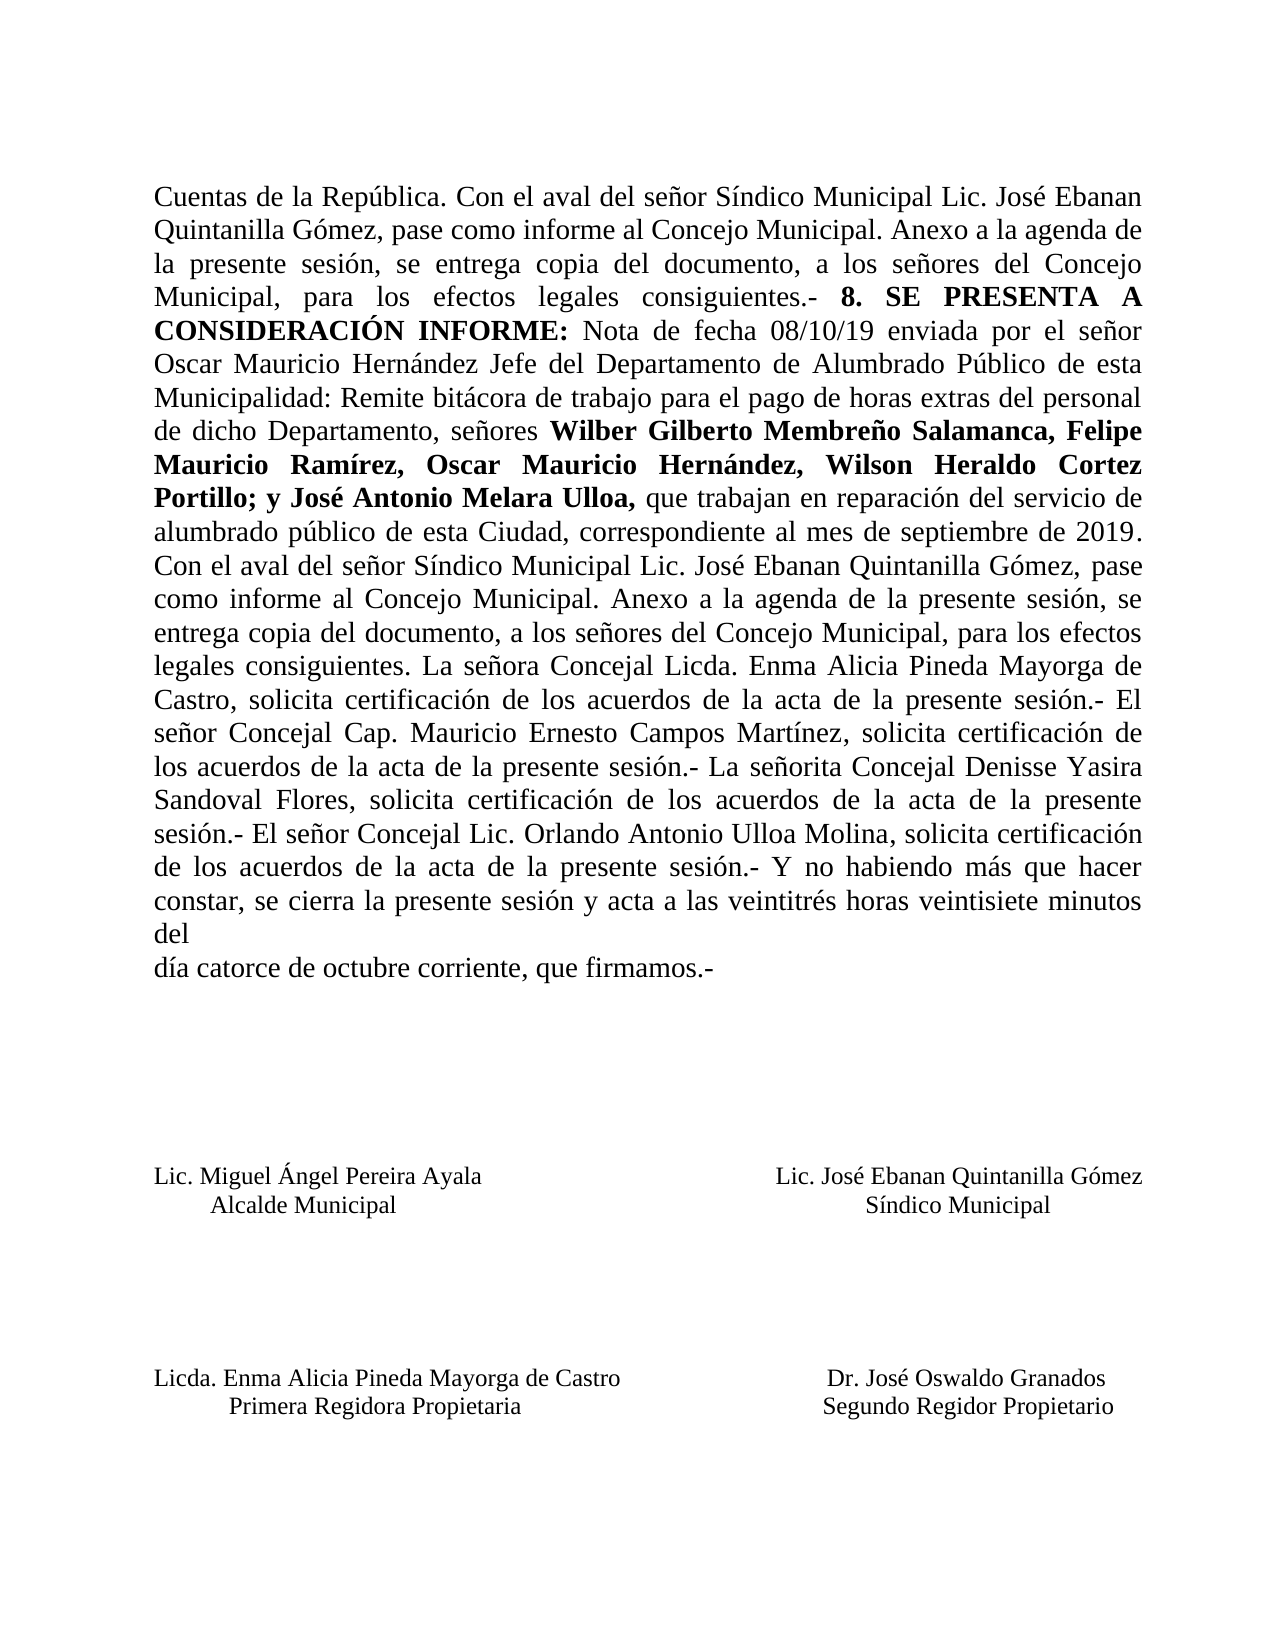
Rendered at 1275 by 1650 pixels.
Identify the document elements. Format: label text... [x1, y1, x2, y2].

text día catorce de octubre corriente, que firmamos.- [153, 950, 1143, 984]
text Lic. Miguel Ángel Pereira Ayala Lic. José Ebanan Quintanilla Gómez [153, 1161, 1145, 1190]
text Licda. Enma Alicia Pineda Mayorga de Castro Dr. José Oswaldo Granados [153, 1363, 1145, 1391]
text Alcalde Municipal Síndico Municipal [153, 1190, 1145, 1219]
text Primera Regidora Propietaria Segundo Regidor Propietario [153, 1391, 1145, 1420]
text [153, 179, 1143, 950]
